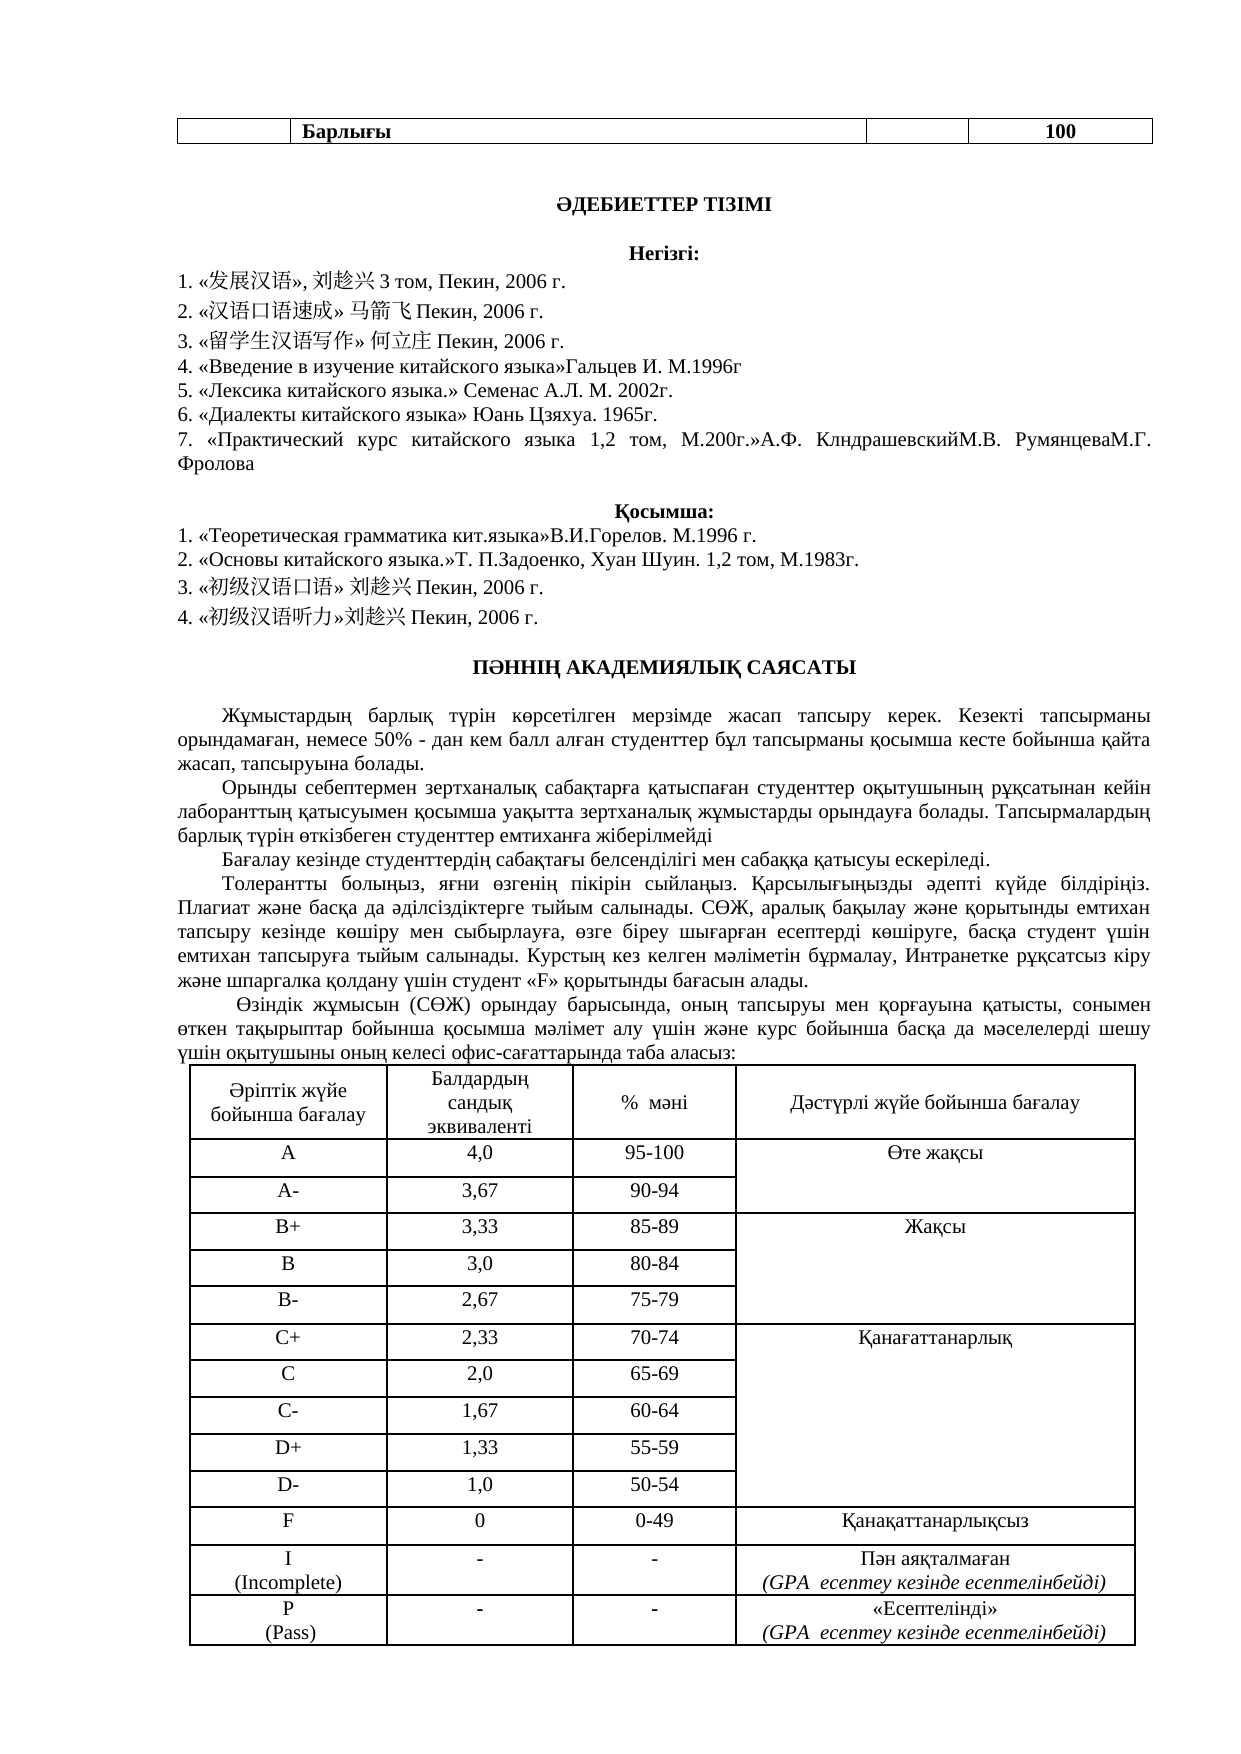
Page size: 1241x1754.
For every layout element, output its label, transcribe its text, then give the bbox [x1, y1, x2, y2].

table_cell I (Incomplete) [191, 1546, 386, 1594]
text ПӘННІҢ АКАДЕМИЯЛЫҚ САЯСАТЫ [177, 655, 1152, 679]
table_cell А- [191, 1178, 386, 1212]
table_cell 1,33 [388, 1435, 572, 1469]
text 2. «汉语口语速成» 马箭飞Пекин, . [177, 294, 1152, 324]
table_cell - [574, 1546, 735, 1594]
table_cell 50-54 [574, 1472, 735, 1506]
table_cell 70-74 [574, 1325, 735, 1359]
table_cell D+ [191, 1435, 386, 1469]
table_header % мәні [574, 1066, 735, 1138]
text Орынды себептермен зертханалық сабақтарға қатыспаған студенттер оқытушының рұқсатынан кейін лаборанттың қатысуымен қосымша уақытта зертханалық жұмыстарды орындауға болады. Тапсырмалардың барлық түрін өткізбеген студенттер емтиханға жіберілмейді [177, 775, 1152, 847]
table_cell 3,0 [388, 1251, 572, 1285]
table_header Әріптік жүйе бойынша бағалау [191, 1066, 386, 1138]
text 7. «Практический курс китайского языка 1,2 том, М.200г.»А.Ф. КлндрашевскийМ.В. РумянцеваМ.Г. Фролова [177, 426, 1152, 474]
table_cell Өте жақсы [737, 1140, 1134, 1212]
table_cell 2,67 [388, 1287, 572, 1323]
table_cell 3,33 [388, 1214, 572, 1248]
text 2. «Основы китайского языка.»Т. П.Задоенко, Хуан Шуин. 1,2 том, М.1983г. [177, 547, 1152, 571]
text 1. «发展汉语», 刘趁兴3 том, Пекин, . [177, 264, 1152, 294]
table_cell В [191, 1251, 386, 1285]
text Өзіндік жұмысын (СӨЖ) орындау барысында, оның тапсыруы мен қорғауына қатысты, сонымен өткен тақырыптар бойынша қосымша мәлімет алу үшін және курс бойынша басқа да мәселелерді шешу үшін оқытушыны оның келесі офис-сағаттарында таба аласыз: [177, 992, 1152, 1064]
table_cell Қанақаттанарлықсыз [737, 1508, 1134, 1544]
table_cell С [191, 1361, 386, 1396]
table_cell 75-79 [574, 1287, 735, 1323]
table_cell В- [191, 1287, 386, 1323]
table_cell P (Pass) [191, 1596, 386, 1644]
table_cell [867, 119, 968, 143]
text 3. «留学生汉语写作» 何立庄Пекин, . [177, 324, 1152, 354]
table_cell Барлығы [291, 119, 866, 143]
table_header Балдардың сандық эквиваленті [388, 1066, 572, 1138]
table_cell 90-94 [574, 1178, 735, 1212]
text 6. «Диалекты китайского языка» Юань Цзяхуа. 1965г. [177, 402, 1152, 426]
text Бағалау кезінде студенттердің сабақтағы белсенділігі мен сабаққа қатысуы ескеріледі. [177, 847, 1152, 871]
table_cell 55-59 [574, 1435, 735, 1469]
table_cell 0 [388, 1508, 572, 1544]
table_cell - [388, 1546, 572, 1594]
text Толерантты болыңыз, яғни өзгенің пікірін сыйлаңыз. Қарсылығыңызды әдепті күйде білдіріңіз. Плагиат және басқа да әділсіздіктерге тыйым салынады. СӨЖ, аралық бақылау және қорытынды емтихан тапсыру кезінде көшіру мен сыбырлауға, өзге біреу шығарған есептерді көшіруге, басқа студент үшін емтихан тапсыруға тыйым салынады. Курстың кез келген мәліметін бұрмалау, Интранетке рұқсатсыз кіру және шпаргалка қолдану үшін студент «F» қорытынды бағасын алады. [177, 871, 1152, 992]
table_cell 3,67 [388, 1178, 572, 1212]
table_cell «Есептелінді» (GPA есептеу кезінде есептелінбейді) [737, 1596, 1134, 1644]
text Қосымша: [177, 499, 1152, 523]
text Негізгі: [177, 241, 1152, 264]
table_cell 1,67 [388, 1398, 572, 1433]
table_cell D- [191, 1472, 386, 1506]
table_cell F [191, 1508, 386, 1544]
text Жұмыстардың барлық түрін көрсетілген мерзімде жасап тапсыру керек. Кезекті тапсырманы орындамаған, немесе 50% - дан кем балл алған студенттер бұл тапсырманы қосымша кесте бойынша қайта жасап, тапсыруына болады. [177, 703, 1152, 775]
table_header Дәстүрлі жүйе бойынша бағалау [737, 1066, 1134, 1138]
text 4. «Введение в изучение китайского языка»Гальцев И. М.1996г [177, 354, 1152, 378]
table_cell 85-89 [574, 1214, 735, 1248]
table_cell - [574, 1596, 735, 1644]
table_cell С- [191, 1398, 386, 1433]
text 3. «初级汉语口语» 刘趁兴Пекин, . [177, 571, 1152, 601]
text ӘДЕБИЕТТЕР ТІЗІМІ [177, 192, 1152, 216]
table_cell 2,0 [388, 1361, 572, 1396]
table_cell 65-69 [574, 1361, 735, 1396]
table_cell 60-64 [574, 1398, 735, 1433]
table_cell 1,0 [388, 1472, 572, 1506]
text 4. «初级汉语听力»刘趁兴Пекин, . [177, 601, 1152, 631]
table_cell С+ [191, 1325, 386, 1359]
table_cell 0-49 [574, 1508, 735, 1544]
table_cell 4,0 [388, 1140, 572, 1176]
table_cell 95-100 [574, 1140, 735, 1176]
table_cell Жақсы [737, 1214, 1134, 1323]
text 1. «Теоретическая грамматика кит.языка»В.И.Горелов. М.1996 г. [177, 523, 1152, 547]
table_cell Қанағаттанарлық [737, 1325, 1134, 1506]
table_cell Пән аяқталмаған (GPA есептеу кезінде есептелінбейді) [737, 1546, 1134, 1594]
table_cell А [191, 1140, 386, 1176]
text 5. «Лексика китайского языка.» Семенас А.Л. М. 2002г. [177, 378, 1152, 402]
table_cell 80-84 [574, 1251, 735, 1285]
table_cell 2,33 [388, 1325, 572, 1359]
table_cell В+ [191, 1214, 386, 1248]
table_cell [178, 119, 290, 143]
table_cell - [388, 1596, 572, 1644]
table_cell 100 [969, 119, 1152, 143]
